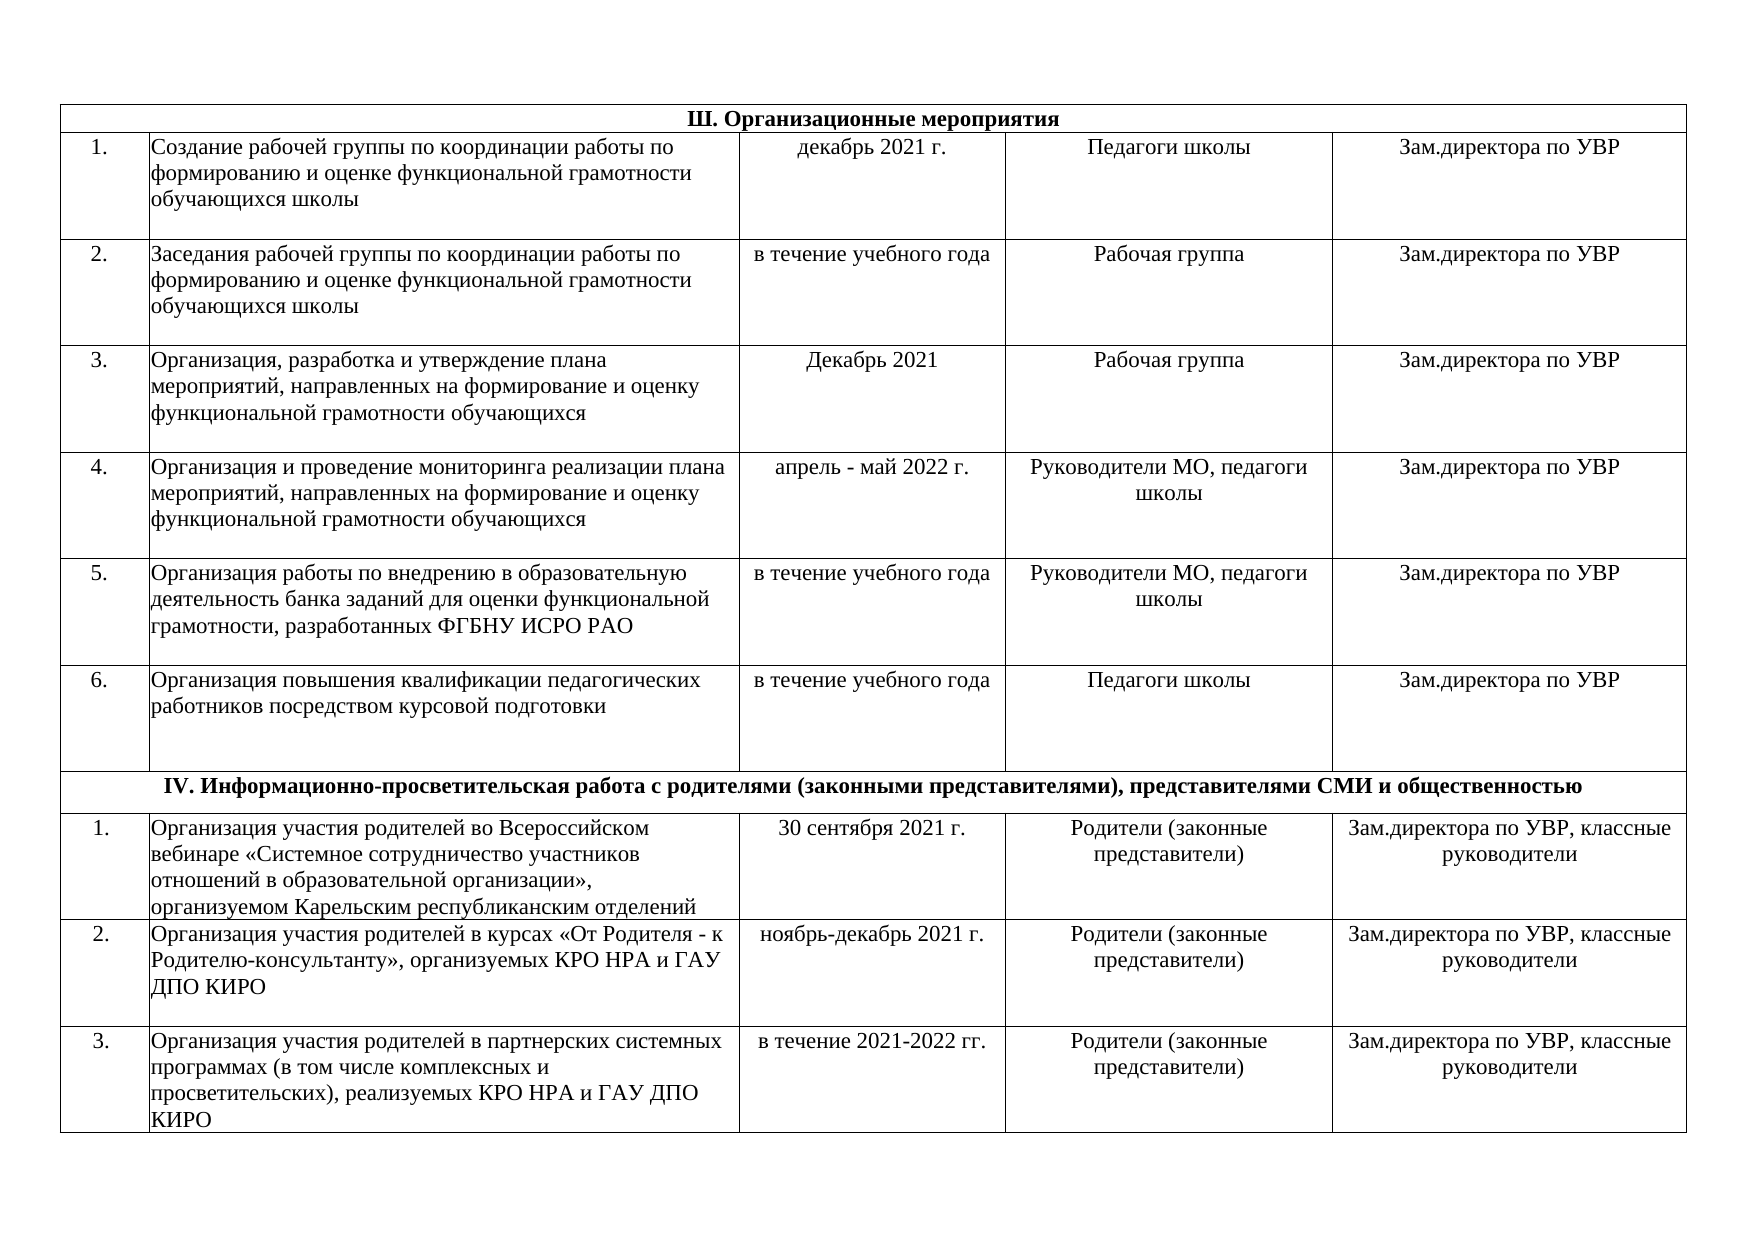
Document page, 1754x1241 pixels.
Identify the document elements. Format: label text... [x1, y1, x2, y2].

table_cell 1. [61, 814, 149, 919]
table_cell 1. [61, 133, 149, 239]
table_cell апрель - май 2022 г. [740, 453, 1005, 558]
table_cell Родители (законные представители) [1006, 814, 1332, 919]
table_cell 30 сентября 2021 г. [740, 814, 1005, 919]
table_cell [1006, 1027, 1332, 1132]
table_cell Организация повышения квалификации педагогических работников посредством курсовой подготовки [150, 666, 739, 771]
table_cell в течение 2021-2022 гг. [740, 1027, 1005, 1132]
table_cell Зам.директора по УВР [1333, 666, 1686, 771]
table_cell Рабочая группа [1006, 346, 1332, 452]
table_cell Зам.директора по УВР, классные руководители [1333, 814, 1686, 919]
table_cell 5. [61, 559, 149, 664]
table_cell в течение учебного года [740, 666, 1005, 771]
table_cell Организация и проведение мониторинга реализации плана мероприятий, направленных на формирование и оценку функциональной грамотности обучающихся [150, 453, 739, 558]
table_cell 4. [61, 453, 149, 558]
table_cell Организация участия родителей во Всероссийском вебинаре «Системное сотрудничество участников отношений в образовательной организации», организуемом Карельским республиканским отделений Национальной родительской ассоциации (далее - КРО ИР А) и ГАУ ДПО РК «Карельский институт развития образования» (далее - ГАУ ДПО КИРО) [150, 814, 739, 919]
table_cell Зам.директора по УВР [1333, 453, 1686, 558]
table_cell Педагоги школы [1006, 666, 1332, 771]
table_cell 3. [61, 1027, 149, 1132]
table_cell Зам.директора по УВР [1333, 346, 1686, 452]
table_cell IV. Информационно-просветительская работа с родителями (законными представителями), представителями СМИ и общественностью [61, 772, 1686, 813]
table_cell 6. [61, 666, 149, 771]
table_cell Зам.директора по УВР [1333, 133, 1686, 239]
table_cell Организация участия родителей в партнерских системных программах (в том числе комплексных и просветительских), реализуемых КРО НРА и ГАУ ДПО КИРО [150, 1027, 739, 1132]
table_cell 2. [61, 240, 149, 345]
table_cell Организация, разработка и утверждение плана мероприятий, направленных на формирование и оценку функциональной грамотности обучающихся [150, 346, 739, 452]
table_header Ш. Организационные мероприятия [61, 105, 1686, 132]
table_cell в течение учебного года [740, 240, 1005, 345]
table_cell Руководители МО, педагоги школы [1006, 453, 1332, 558]
table_cell декабрь 2021 г. [740, 133, 1005, 239]
table_cell Заседания рабочей группы по координации работы по формированию и оценке функциональной грамотности обучающихся школы [150, 240, 739, 345]
table_cell в течение учебного года [740, 559, 1005, 664]
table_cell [1333, 1027, 1686, 1132]
table_cell Зам.директора по УВР [1333, 240, 1686, 345]
table_cell Рабочая группа [1006, 240, 1332, 345]
table_cell Организация работы по внедрению в образовательную деятельность банка заданий для оценки функциональной грамотности, разработанных ФГБНУ ИСРО РАО [150, 559, 739, 664]
table_cell Педагоги школы [1006, 133, 1332, 239]
table_cell Организация участия родителей в курсах «От Родителя - к Родителю-консультанту», организуемых КРО НРА и ГАУ ДПО КИРО [150, 920, 739, 1026]
table_cell Зам.директора по УВР [1333, 559, 1686, 664]
table_cell ноябрь-декабрь 2021 г. [740, 920, 1005, 1026]
table_cell Создание рабочей группы по координации работы по формированию и оценке функциональной грамотности обучающихся школы [150, 133, 739, 239]
table_cell Зам.директора по УВР, классные руководители [1333, 920, 1686, 1026]
table_cell 3. [61, 346, 149, 452]
table_cell Руководители МО, педагоги школы [1006, 559, 1332, 664]
table_cell Родители (законные представители) [1006, 920, 1332, 1026]
table_cell 2. [61, 920, 149, 1026]
table_cell Декабрь 2021 [740, 346, 1005, 452]
